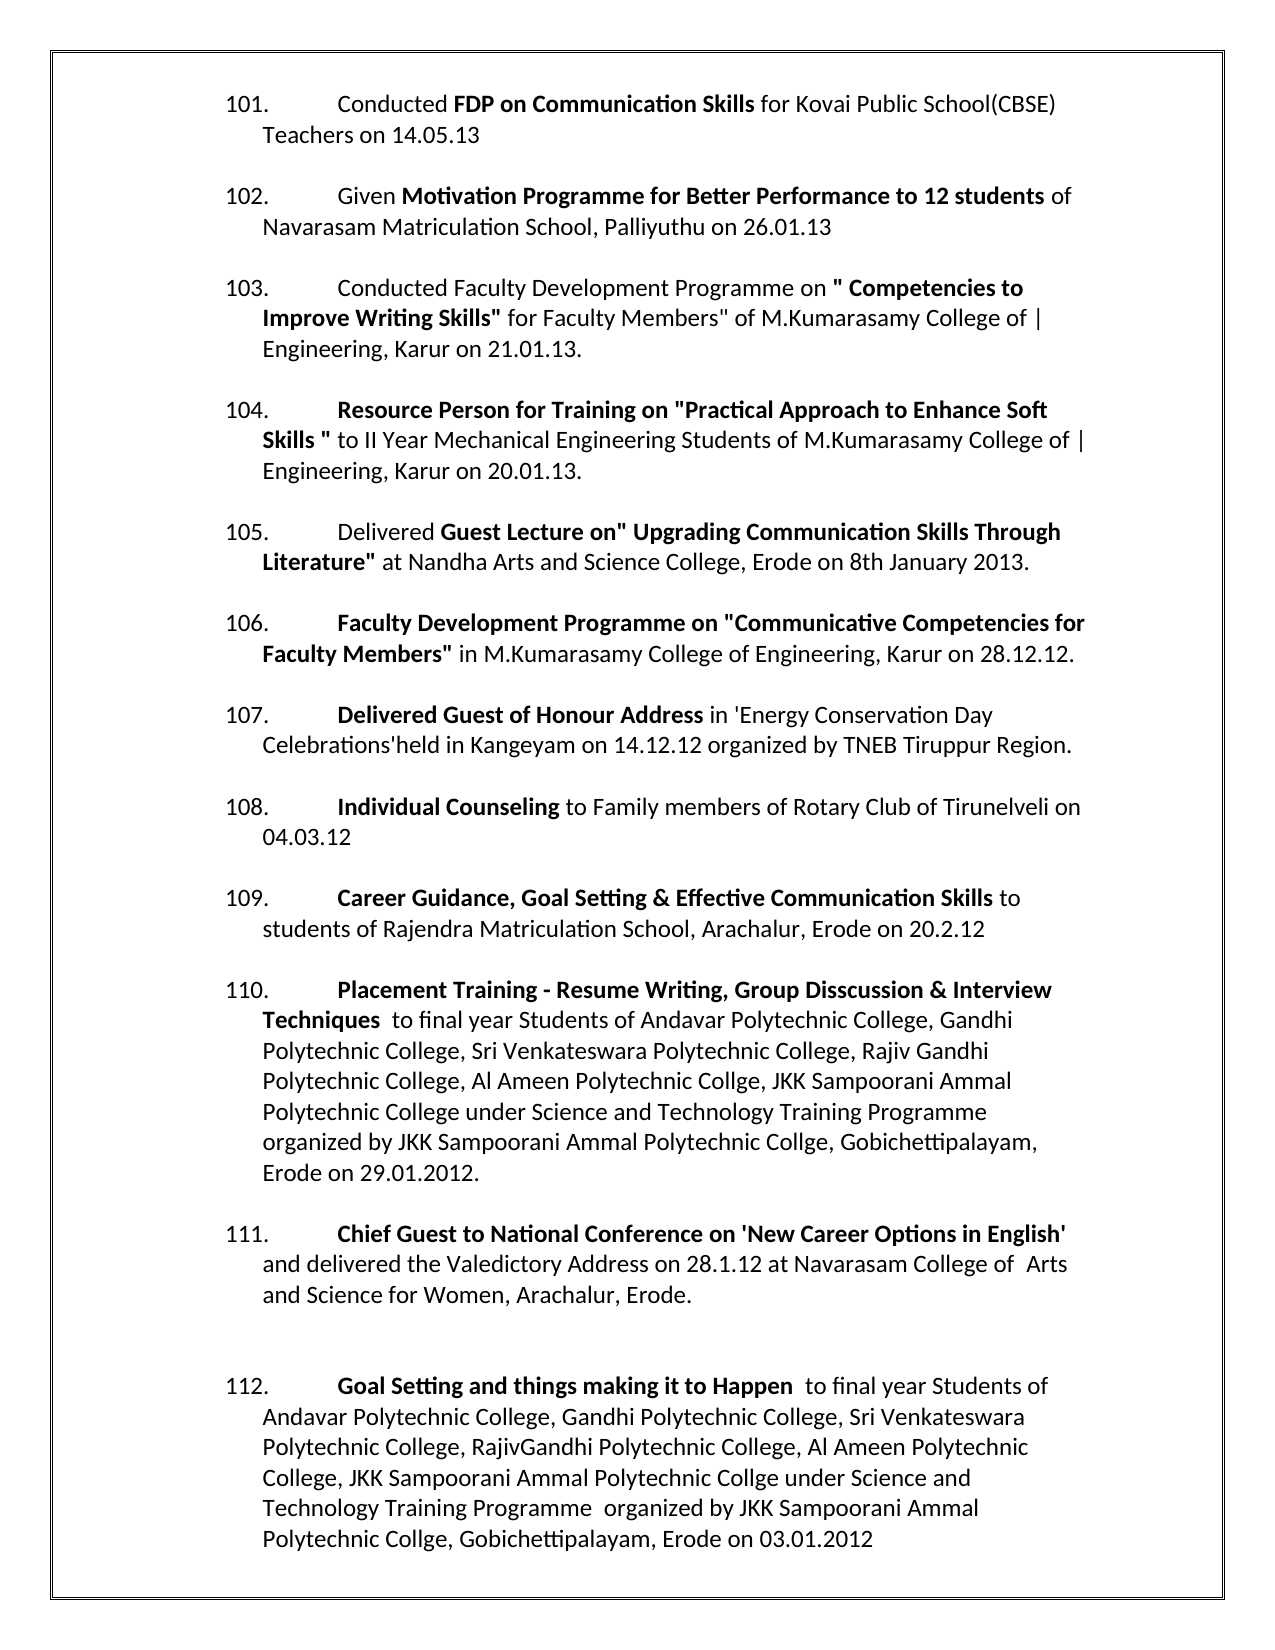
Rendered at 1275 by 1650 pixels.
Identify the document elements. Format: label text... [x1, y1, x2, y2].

list Conducted FDP on Communication Skills for Kovai Public School(CBSE) Teachers on 14.05.13 [225, 89, 1087, 150]
list Individual Counseling to Family members of Rotary Club of Tirunelveli on 04.03.12 [225, 791, 1087, 852]
list Faculty Development Programme on "Communicative Competencies for Faculty Members" in M.Kumarasamy College of Engineering, Karur on 28.12.12. [225, 607, 1087, 668]
list Delivered Guest Lecture on" Upgrading Communication Skills Through Literature" at Nandha Arts and Science College, Erode on 8th January 2013. [225, 516, 1087, 577]
list Goal Setting and things making it to Happen to final year Students of Andavar Polytechnic College, Gandhi Polytechnic College, Sri Venkateswara Polytechnic College, RajivGandhi Polytechnic College, Al Ameen Polytechnic College, JKK Sampoorani Ammal Polytechnic Collge under Science and Technology Training Programme organized by JKK Sampoorani Ammal Polytechnic Collge, Gobichettipalayam, Erode on 03.01.2012 [225, 1371, 1087, 1554]
list Career Guidance, Goal Setting & Effective Communication Skills to students of Rajendra Matriculation School, Arachalur, Erode on 20.2.12 [225, 882, 1087, 943]
list Chief Guest to National Conference on 'New Career Options in English' and delivered the Valedictory Address on 28.1.12 at Navarasam College of Arts and Science for Women, Arachalur, Erode. [225, 1218, 1087, 1309]
list Placement Training - Resume Writing, Group Disscussion & Interview Techniques to final year Students of Andavar Polytechnic College, Gandhi Polytechnic College, Sri Venkateswara Polytechnic College, Rajiv Gandhi Polytechnic College, Al Ameen Polytechnic Collge, JKK Sampoorani Ammal Polytechnic College under Science and Technology Training Programme organized by JKK Sampoorani Ammal Polytechnic Collge, Gobichettipalayam, Erode on 29.01.2012. [225, 974, 1087, 1187]
list Given Motivation Programme for Better Performance to 12 students of Navarasam Matriculation School, Palliyuthu on 26.01.13 [225, 180, 1087, 241]
list Resource Person for Training on "Practical Approach to Enhance Soft Skills " to II Year Mechanical Engineering Students of M.Kumarasamy College of |Engineering, Karur on 20.01.13. [225, 394, 1087, 485]
list Delivered Guest of Honour Address in 'Energy Conservation Day Celebrations'held in Kangeyam on 14.12.12 organized by TNEB Tiruppur Region. [225, 699, 1087, 760]
list Conducted Faculty Development Programme on " Competencies to Improve Writing Skills" for Faculty Members" of M.Kumarasamy College of |Engineering, Karur on 21.01.13. [225, 272, 1087, 363]
